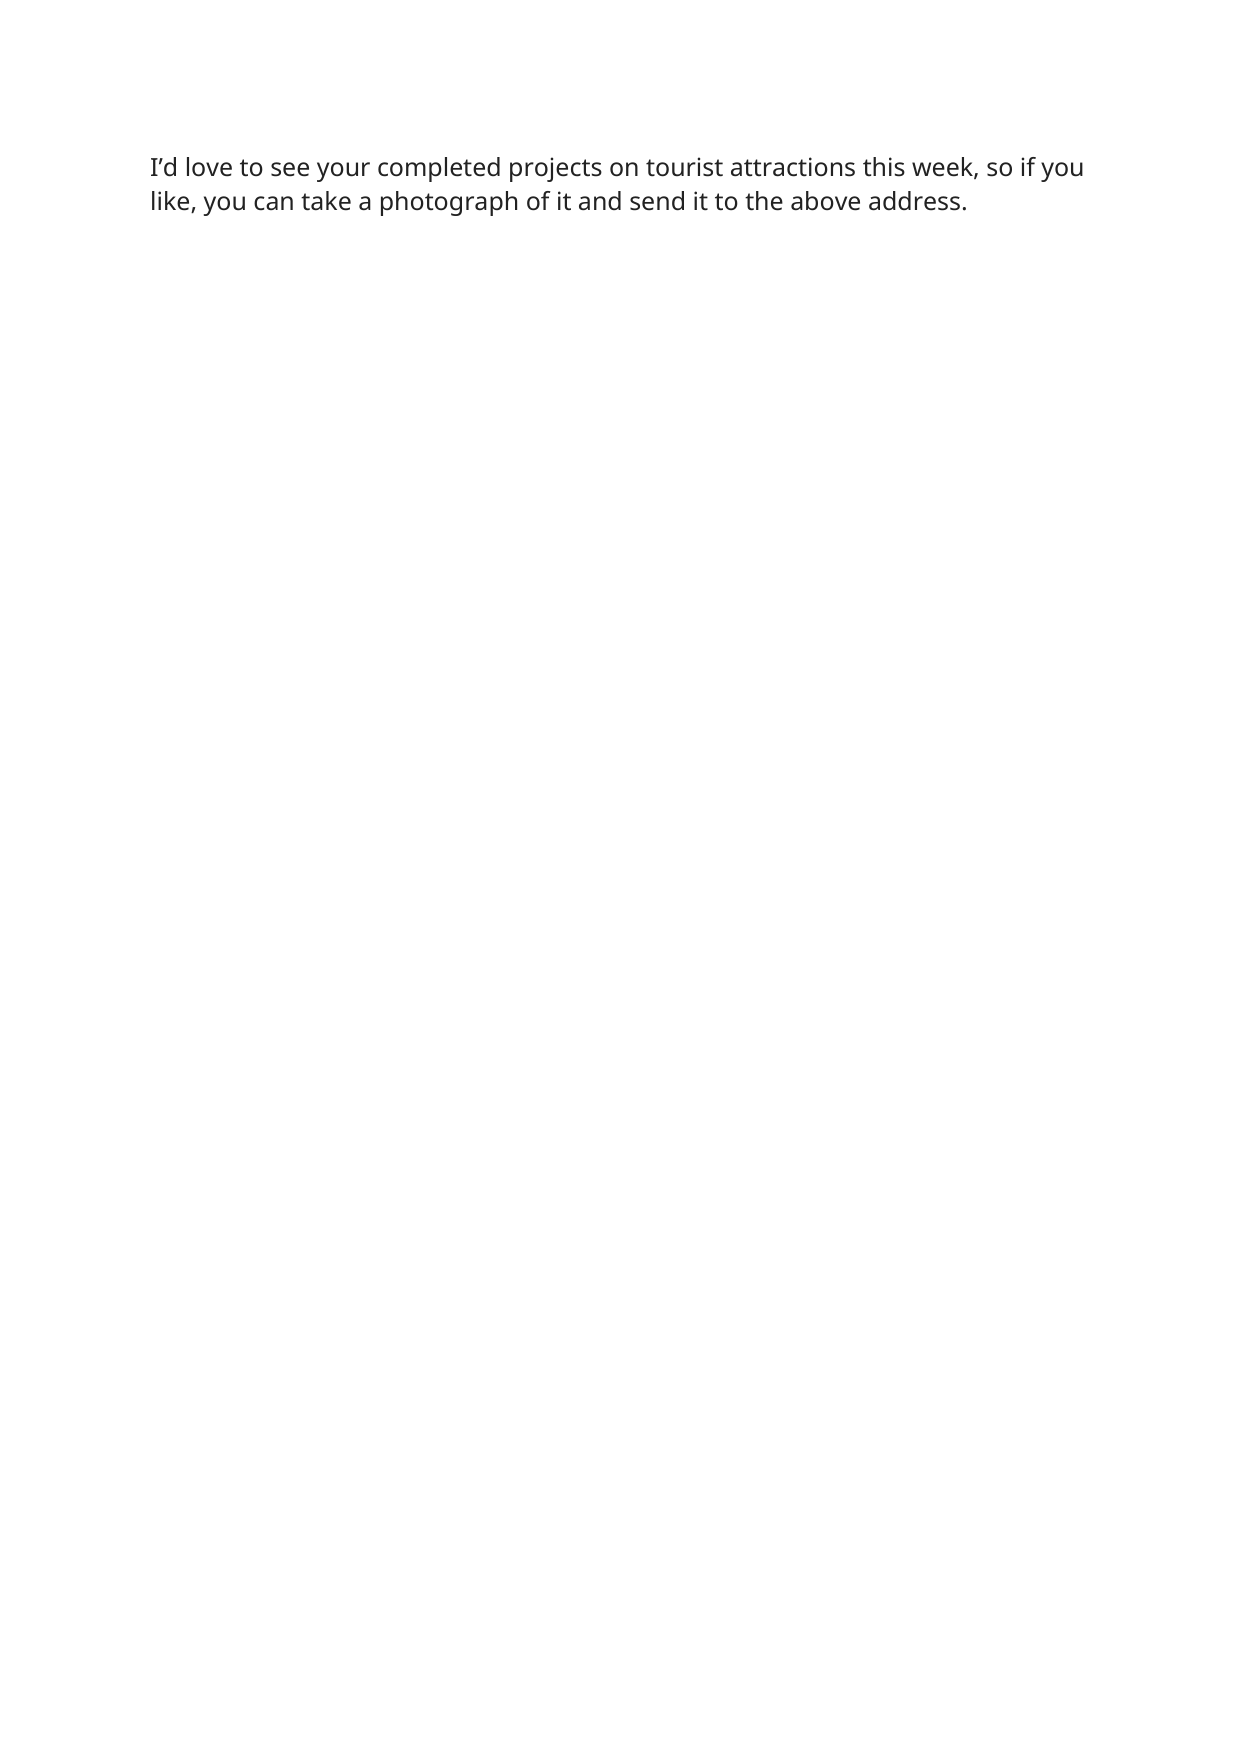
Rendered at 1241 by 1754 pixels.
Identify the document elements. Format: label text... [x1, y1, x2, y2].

text I’d love to see your completed projects on tourist attractions this week, so if you like, you can take a photograph of it and send it to the above address. [150, 150, 1090, 218]
